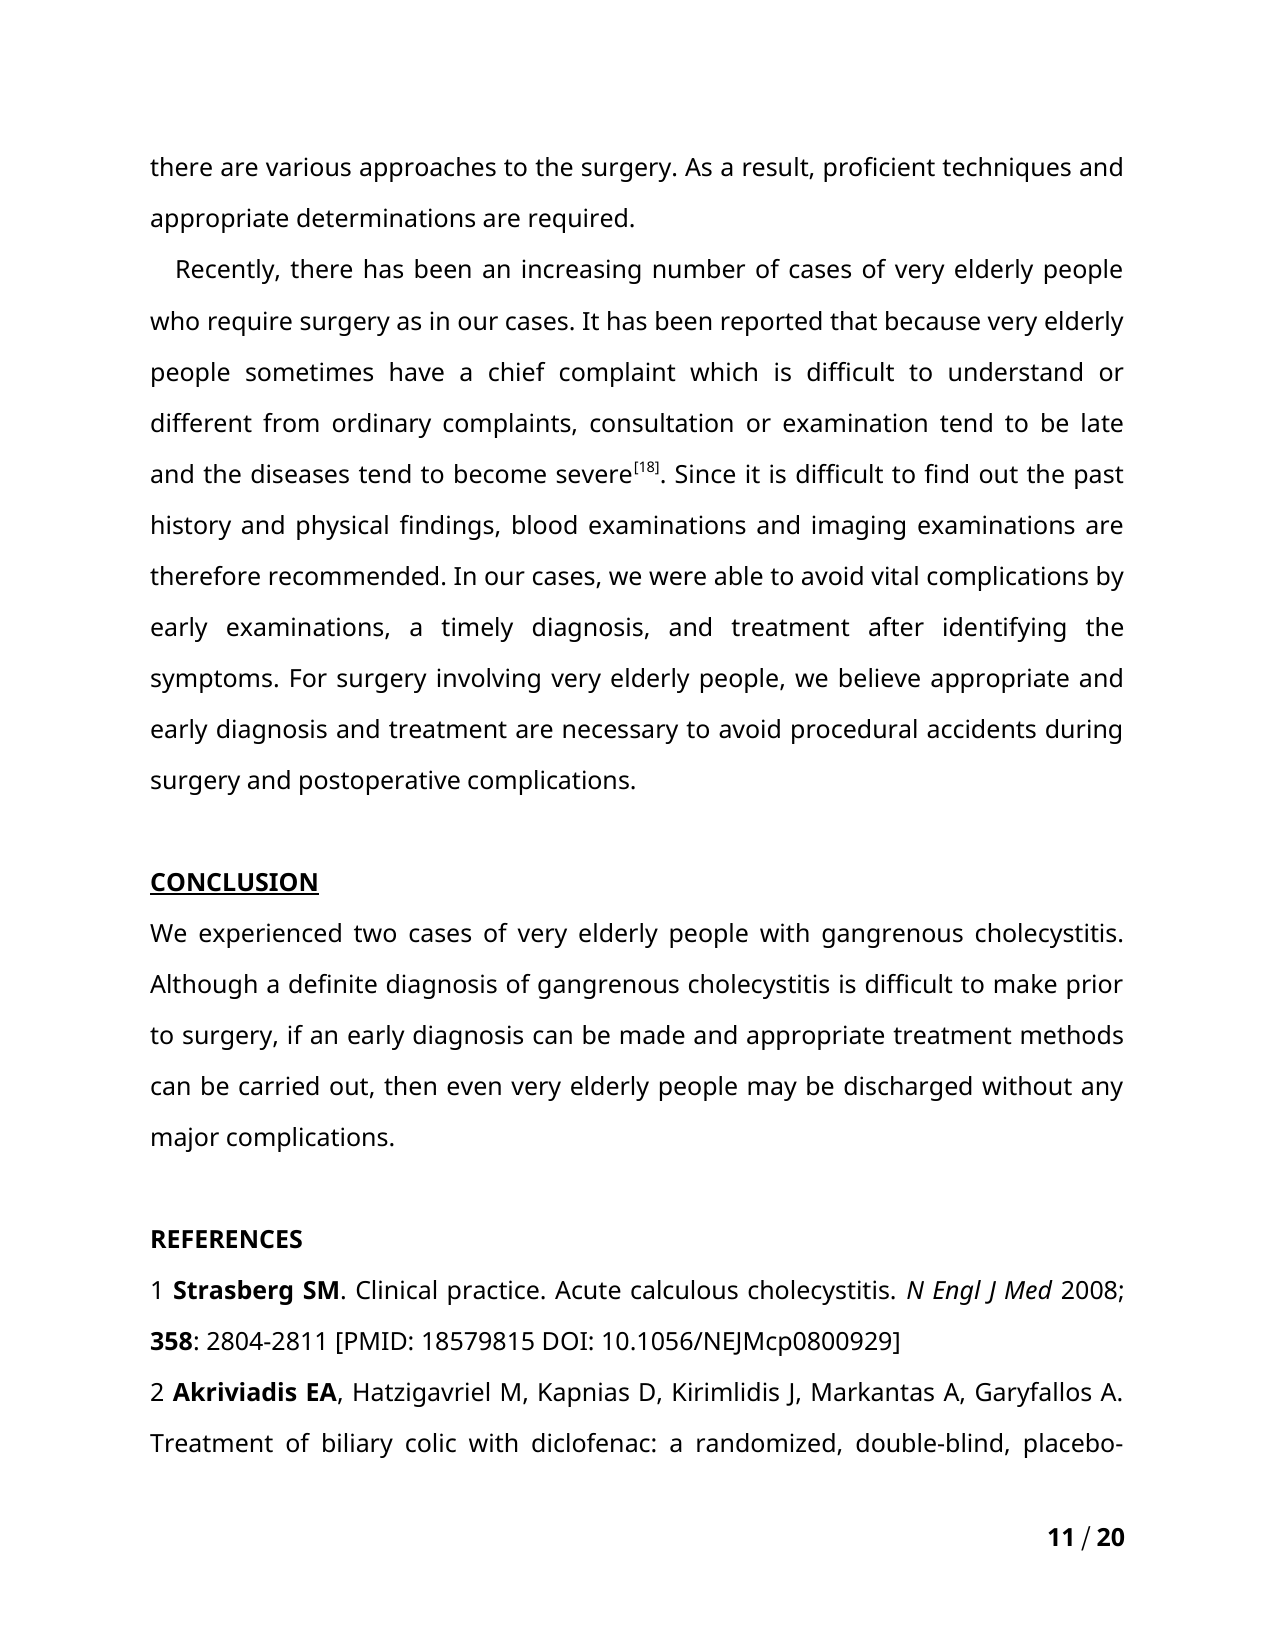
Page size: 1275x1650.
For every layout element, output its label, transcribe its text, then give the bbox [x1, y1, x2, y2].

text Recently, there has been an increasing number of cases of very elderly people who require surgery as in our cases. It has been reported that because very elderly people sometimes have a chief complaint which is difficult to understand or different from ordinary complaints, consultation or examination tend to be late and the diseases tend to become severe[18]. Since it is difficult to find out the past history and physical findings, blood examinations and imaging examinations are therefore recommended. In our cases, we were able to avoid vital complications by early examinations, a timely diagnosis, and treatment after identifying the symptoms. For surgery involving very elderly people, we believe appropriate and early diagnosis and treatment are necessary to avoid procedural accidents during surgery and postoperative complications. [150, 252, 1125, 797]
text We experienced two cases of very elderly people with gangrenous cholecystitis. Although a definite diagnosis of gangrenous cholecystitis is difficult to make prior to surgery, if an early diagnosis can be made and appropriate treatment methods can be carried out, then even very elderly people may be discharged without any major complications. [150, 916, 1125, 1154]
text CONCLUSION [150, 864, 1125, 899]
text 1 Strasberg SM. Clinical practice. Acute calculous cholecystitis. N Engl J Med 2008; 358: 2804-2811 [PMID: 18579815 DOI: 10.1056/NEJMcp0800929] [150, 1273, 1125, 1358]
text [150, 150, 1125, 235]
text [150, 1375, 1125, 1460]
text REFERENCES [150, 1222, 1125, 1256]
